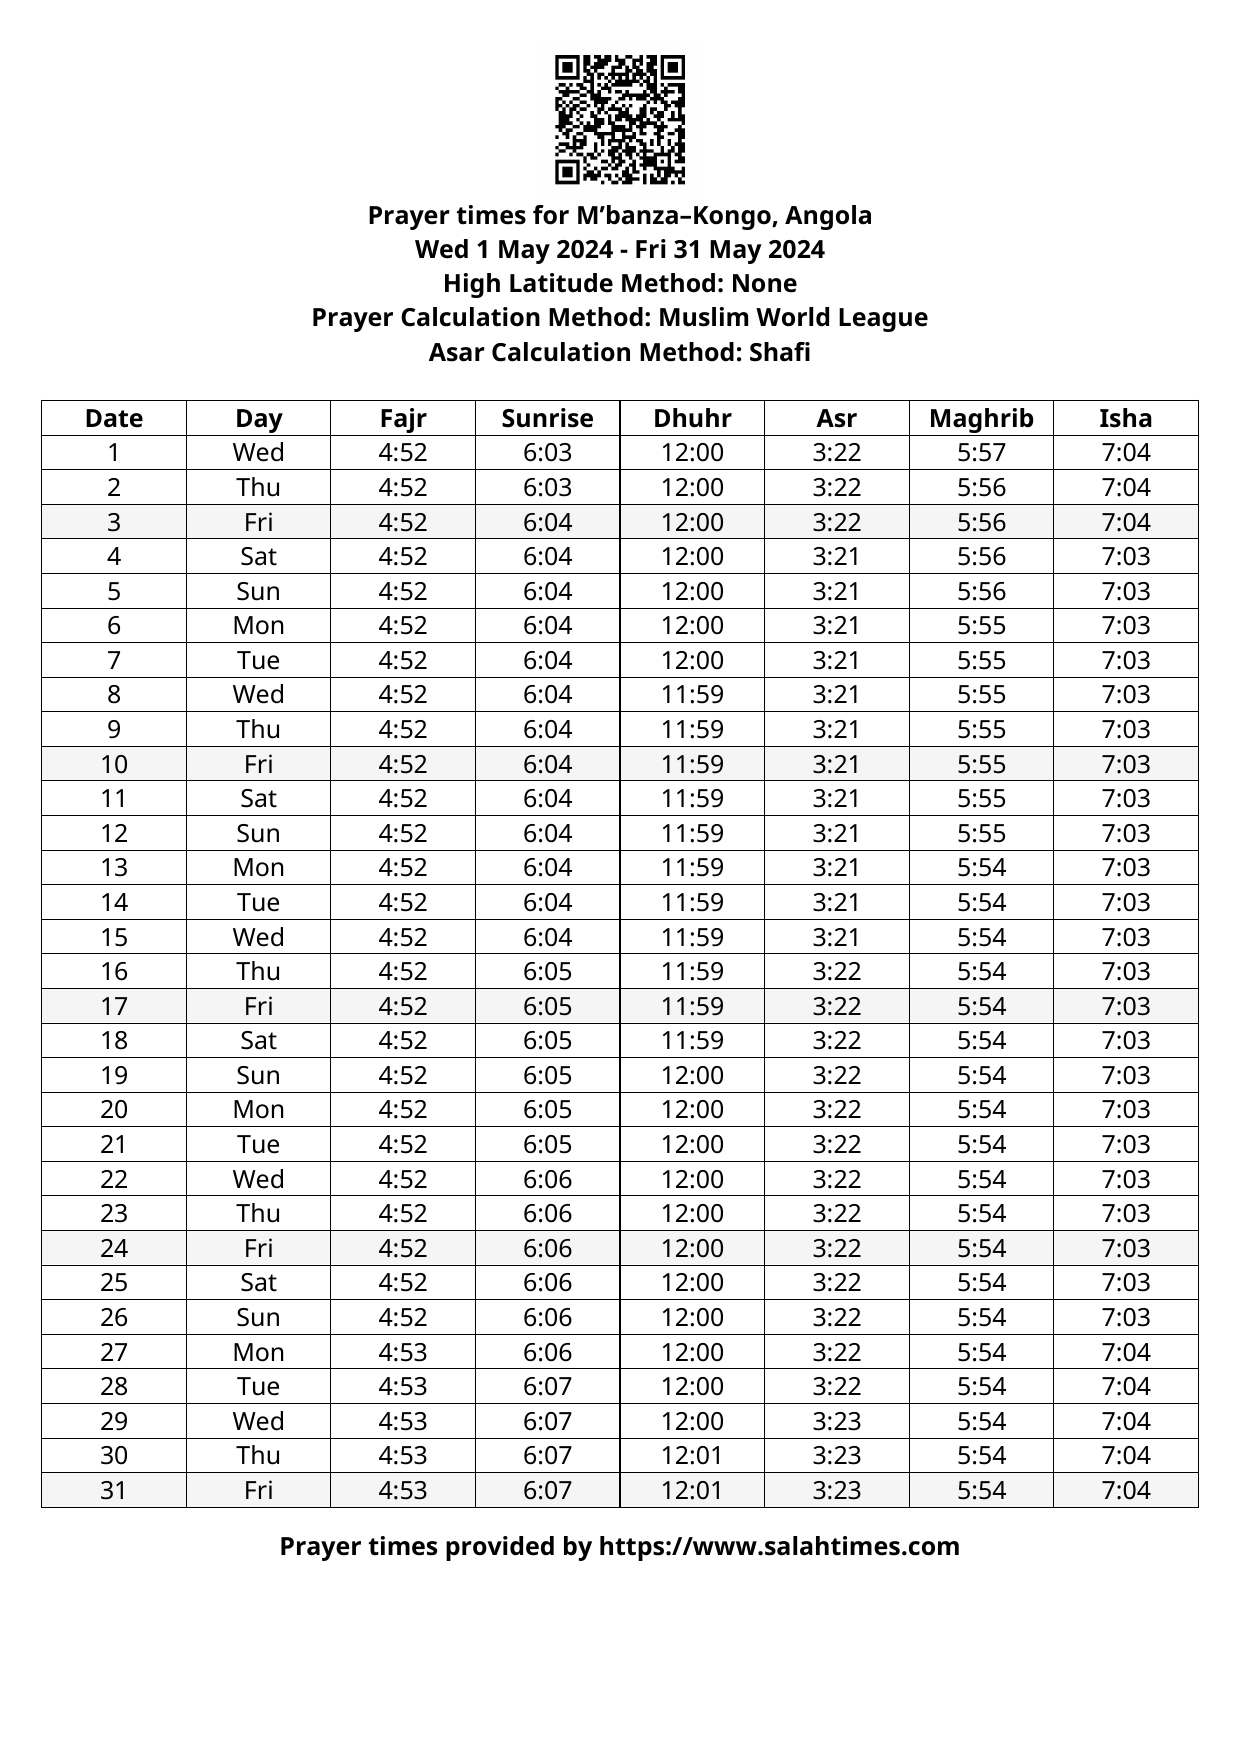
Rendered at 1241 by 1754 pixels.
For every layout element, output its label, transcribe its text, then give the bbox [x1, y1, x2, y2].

table_cell 6:06 [476, 1335, 619, 1368]
table_cell 7:04 [1054, 1335, 1198, 1368]
table_cell 5:55 [910, 816, 1053, 849]
table_cell 3:22 [765, 1231, 909, 1264]
picture [542, 41, 699, 198]
table_cell 11:59 [621, 920, 764, 953]
table_cell 4:52 [331, 816, 475, 849]
table_cell Tue [187, 885, 330, 919]
table_cell 6:07 [476, 1404, 619, 1437]
table_cell 3:21 [765, 851, 909, 884]
table_cell 3:23 [765, 1473, 909, 1507]
table_cell 5:54 [910, 1369, 1053, 1403]
text Asar Calculation Method: Shafi [42, 334, 1198, 368]
table_cell 4:52 [331, 1127, 475, 1161]
table_cell 12:00 [621, 1335, 764, 1368]
table_cell Mon [187, 1335, 330, 1368]
table_cell Sun [187, 1300, 330, 1334]
table_cell 6:06 [476, 1196, 619, 1230]
table_cell 12:00 [621, 539, 764, 573]
table_cell 22 [42, 1162, 186, 1195]
table_cell 7:03 [1054, 678, 1198, 711]
table_cell 7:03 [1054, 1162, 1198, 1195]
table_cell 15 [42, 920, 186, 953]
table_cell 6:04 [476, 643, 619, 677]
table_cell 4:52 [331, 1231, 475, 1264]
table_cell 4:52 [331, 1093, 475, 1126]
table_cell 4:53 [331, 1335, 475, 1368]
table_cell 7:03 [1054, 885, 1198, 919]
table_cell 7:03 [1054, 539, 1198, 573]
table_cell 7:03 [1054, 1127, 1198, 1161]
table_cell 4:52 [331, 1058, 475, 1092]
table_cell 26 [42, 1300, 186, 1334]
table_cell 7:03 [1054, 1093, 1198, 1126]
table_cell 4:52 [331, 1266, 475, 1299]
table_cell 4:52 [331, 1024, 475, 1057]
table_cell 4:53 [331, 1369, 475, 1403]
table_cell 7:03 [1054, 1196, 1198, 1230]
table_cell 12:00 [621, 1266, 764, 1299]
table_cell 7:03 [1054, 816, 1198, 849]
table_header Sunrise [476, 401, 619, 434]
table_cell 6:04 [476, 781, 619, 815]
table_cell 29 [42, 1404, 186, 1437]
table_cell 5:54 [910, 1300, 1053, 1334]
table_cell 4:52 [331, 539, 475, 573]
table_cell 24 [42, 1231, 186, 1264]
table_cell 7 [42, 643, 186, 677]
table_cell 4:53 [331, 1473, 475, 1507]
table_cell 11:59 [621, 1024, 764, 1057]
table_cell 5:56 [910, 539, 1053, 573]
table_header Day [187, 401, 330, 434]
table_cell 6:04 [476, 678, 619, 711]
table_cell Thu [187, 954, 330, 988]
table_cell 3:22 [765, 1058, 909, 1092]
table_cell 12:01 [621, 1473, 764, 1507]
table_cell 3:22 [765, 505, 909, 538]
table_cell 6:03 [476, 436, 619, 469]
table_cell 12:00 [621, 1162, 764, 1195]
table_cell 1 [42, 436, 186, 469]
table_cell 3:21 [765, 747, 909, 780]
table_cell 5 [42, 574, 186, 607]
table_cell 11:59 [621, 816, 764, 849]
table_cell 3:23 [765, 1439, 909, 1472]
table_cell 7:03 [1054, 851, 1198, 884]
table_cell 11:59 [621, 747, 764, 780]
table_cell 12:00 [621, 436, 764, 469]
table_cell 12:00 [621, 470, 764, 504]
table_cell Tue [187, 643, 330, 677]
table_cell Fri [187, 1473, 330, 1507]
table_cell 10 [42, 747, 186, 780]
table_cell 12:01 [621, 1439, 764, 1472]
table_cell 6:04 [476, 712, 619, 746]
text Prayer times provided by https://www.salahtimes.com [42, 1528, 1198, 1563]
table_cell Thu [187, 1196, 330, 1230]
table_cell 7:03 [1054, 1266, 1198, 1299]
table_cell 6:04 [476, 747, 619, 780]
table_cell 7:03 [1054, 781, 1198, 815]
table_cell 12:00 [621, 505, 764, 538]
table_cell 3:22 [765, 1127, 909, 1161]
table_cell Sat [187, 781, 330, 815]
table_cell 7:03 [1054, 574, 1198, 607]
table_cell Sun [187, 816, 330, 849]
table_cell 5:55 [910, 678, 1053, 711]
text Wed 1 May 2024 - Fri 31 May 2024 [42, 232, 1198, 266]
table_cell 7:04 [1054, 1369, 1198, 1403]
table_cell 5:54 [910, 954, 1053, 988]
table_cell 7:03 [1054, 747, 1198, 780]
table_cell 7:03 [1054, 609, 1198, 642]
table_cell 11:59 [621, 954, 764, 988]
table_cell 5:55 [910, 609, 1053, 642]
table_cell 11:59 [621, 781, 764, 815]
table_cell 6:07 [476, 1439, 619, 1472]
table_cell Mon [187, 851, 330, 884]
table_cell 12:00 [621, 1093, 764, 1126]
table_cell 5:56 [910, 505, 1053, 538]
text Prayer times for M’banza–Kongo, Angola [42, 198, 1198, 232]
table_cell Sat [187, 1024, 330, 1057]
table_cell 5:54 [910, 1162, 1053, 1195]
table_cell 4:53 [331, 1439, 475, 1472]
table_cell 5:54 [910, 1127, 1053, 1161]
table_cell 12 [42, 816, 186, 849]
table_cell 6:04 [476, 539, 619, 573]
table_cell 6:05 [476, 1024, 619, 1057]
table_cell 3:23 [765, 1404, 909, 1437]
table_cell 7:04 [1054, 1404, 1198, 1437]
table_header Asr [765, 401, 909, 434]
table_cell 3:21 [765, 643, 909, 677]
table_cell 3:21 [765, 609, 909, 642]
table_cell 3:21 [765, 539, 909, 573]
table_cell 4:52 [331, 920, 475, 953]
table_cell 12:00 [621, 1300, 764, 1334]
table_cell 11:59 [621, 678, 764, 711]
table_cell 23 [42, 1196, 186, 1230]
table_cell 6:06 [476, 1300, 619, 1334]
table_cell Tue [187, 1369, 330, 1403]
table_cell 6:04 [476, 885, 619, 919]
table_cell 3:22 [765, 1335, 909, 1368]
table_cell 30 [42, 1439, 186, 1472]
table_header Date [42, 401, 186, 434]
table_cell 6:04 [476, 609, 619, 642]
table_cell 31 [42, 1473, 186, 1507]
table_cell 6:04 [476, 816, 619, 849]
table_cell 5:54 [910, 989, 1053, 1022]
table_cell Fri [187, 747, 330, 780]
table_cell 5:54 [910, 1058, 1053, 1092]
table_cell 12:00 [621, 574, 764, 607]
table_cell 4:52 [331, 643, 475, 677]
table_cell Mon [187, 609, 330, 642]
table_cell 6:07 [476, 1369, 619, 1403]
table_cell 5:54 [910, 1439, 1053, 1472]
table_cell 4:52 [331, 885, 475, 919]
table_cell 17 [42, 989, 186, 1022]
table_cell 7:04 [1054, 436, 1198, 469]
table_cell 3:22 [765, 954, 909, 988]
table_cell Sun [187, 1058, 330, 1092]
table_cell Tue [187, 1127, 330, 1161]
table_cell 6:05 [476, 1127, 619, 1161]
table_header Dhuhr [621, 401, 764, 434]
table_cell 4:52 [331, 712, 475, 746]
table_cell 6:03 [476, 470, 619, 504]
table_cell 6:05 [476, 989, 619, 1022]
table_cell 7:04 [1054, 1473, 1198, 1507]
table_cell Wed [187, 1162, 330, 1195]
table_cell 12:00 [621, 1231, 764, 1264]
table_cell 4:52 [331, 609, 475, 642]
table_cell 3:21 [765, 920, 909, 953]
table_cell 21 [42, 1127, 186, 1161]
table_cell 5:54 [910, 1024, 1053, 1057]
table_cell 4:52 [331, 470, 475, 504]
table_cell 3:21 [765, 885, 909, 919]
table_cell Fri [187, 989, 330, 1022]
table_cell 6 [42, 609, 186, 642]
table_cell 3:22 [765, 436, 909, 469]
table_cell 6:04 [476, 574, 619, 607]
table_cell 4:52 [331, 574, 475, 607]
table_cell 4 [42, 539, 186, 573]
table_cell 5:55 [910, 747, 1053, 780]
table_cell 5:55 [910, 643, 1053, 677]
table_cell Thu [187, 1439, 330, 1472]
table_cell 27 [42, 1335, 186, 1368]
table_cell 12:00 [621, 1196, 764, 1230]
table_cell 5:56 [910, 574, 1053, 607]
table_header Fajr [331, 401, 475, 434]
table_cell 13 [42, 851, 186, 884]
table_cell Fri [187, 1231, 330, 1264]
table_cell 5:54 [910, 920, 1053, 953]
table_cell 3:22 [765, 989, 909, 1022]
table_cell 7:03 [1054, 643, 1198, 677]
table_cell Sat [187, 539, 330, 573]
table_cell 3:21 [765, 574, 909, 607]
table_cell 4:52 [331, 747, 475, 780]
table_cell 4:52 [331, 954, 475, 988]
table_cell 20 [42, 1093, 186, 1126]
table_cell 3:21 [765, 816, 909, 849]
table_cell 5:54 [910, 1473, 1053, 1507]
table_cell 4:52 [331, 781, 475, 815]
table_cell 3:22 [765, 1300, 909, 1334]
table_cell 8 [42, 678, 186, 711]
table_cell 5:54 [910, 851, 1053, 884]
table_cell 7:03 [1054, 954, 1198, 988]
table_cell 5:54 [910, 1404, 1053, 1437]
table_cell 4:52 [331, 505, 475, 538]
table_cell 25 [42, 1266, 186, 1299]
table_cell 12:00 [621, 1404, 764, 1437]
table_cell 11:59 [621, 851, 764, 884]
table_cell 6:06 [476, 1266, 619, 1299]
table_cell 3 [42, 505, 186, 538]
table_cell 28 [42, 1369, 186, 1403]
table_cell Mon [187, 1093, 330, 1126]
table_cell 6:05 [476, 954, 619, 988]
text Prayer Calculation Method: Muslim World League [42, 300, 1198, 334]
table_cell 7:03 [1054, 1024, 1198, 1057]
table_cell 7:03 [1054, 989, 1198, 1022]
table_cell Wed [187, 920, 330, 953]
table_cell 18 [42, 1024, 186, 1057]
table_cell 6:07 [476, 1473, 619, 1507]
table_cell 4:52 [331, 1196, 475, 1230]
table_cell Wed [187, 678, 330, 711]
table_cell 6:05 [476, 1093, 619, 1126]
table_cell 12:00 [621, 1127, 764, 1161]
table_cell 9 [42, 712, 186, 746]
table_cell Wed [187, 436, 330, 469]
table_cell 3:21 [765, 781, 909, 815]
table_cell 4:52 [331, 1300, 475, 1334]
table_cell 7:04 [1054, 1439, 1198, 1472]
table_cell 5:56 [910, 470, 1053, 504]
table_header Isha [1054, 401, 1198, 434]
table_cell 14 [42, 885, 186, 919]
table_cell 5:55 [910, 781, 1053, 815]
table_cell 3:22 [765, 1266, 909, 1299]
table_cell 6:04 [476, 920, 619, 953]
table_cell 7:03 [1054, 1300, 1198, 1334]
table_cell 3:22 [765, 1162, 909, 1195]
table_cell 4:53 [331, 1404, 475, 1437]
table_cell 3:21 [765, 678, 909, 711]
table_cell 5:55 [910, 712, 1053, 746]
table_cell 6:06 [476, 1162, 619, 1195]
table_cell 11:59 [621, 712, 764, 746]
table_cell 5:54 [910, 1266, 1053, 1299]
table_cell 6:06 [476, 1231, 619, 1264]
table_cell 4:52 [331, 678, 475, 711]
table_cell 7:04 [1054, 505, 1198, 538]
table_cell 7:03 [1054, 1058, 1198, 1092]
table_cell 2 [42, 470, 186, 504]
table_header Maghrib [910, 401, 1053, 434]
table_cell 12:00 [621, 643, 764, 677]
table_cell 4:52 [331, 851, 475, 884]
table_cell 5:54 [910, 885, 1053, 919]
table_cell 6:05 [476, 1058, 619, 1092]
table_cell Sat [187, 1266, 330, 1299]
table_cell 5:54 [910, 1231, 1053, 1264]
table_cell Fri [187, 505, 330, 538]
table_cell 6:04 [476, 505, 619, 538]
table_cell 4:52 [331, 989, 475, 1022]
text High Latitude Method: None [42, 266, 1198, 300]
table_cell 3:21 [765, 712, 909, 746]
table_cell 11 [42, 781, 186, 815]
table_cell 5:54 [910, 1093, 1053, 1126]
table_cell 19 [42, 1058, 186, 1092]
table_cell 11:59 [621, 885, 764, 919]
table_cell Thu [187, 470, 330, 504]
table_cell Wed [187, 1404, 330, 1437]
table_cell 4:52 [331, 1162, 475, 1195]
table_cell 12:00 [621, 1369, 764, 1403]
table_cell 11:59 [621, 989, 764, 1022]
table_cell 16 [42, 954, 186, 988]
table_cell 3:22 [765, 1093, 909, 1126]
table_cell Thu [187, 712, 330, 746]
table_cell 5:54 [910, 1196, 1053, 1230]
table_cell 12:00 [621, 609, 764, 642]
table_cell 7:03 [1054, 920, 1198, 953]
table_cell 5:54 [910, 1335, 1053, 1368]
table_cell 3:22 [765, 470, 909, 504]
table_cell 7:03 [1054, 1231, 1198, 1264]
table_cell 7:03 [1054, 712, 1198, 746]
table_cell 5:57 [910, 436, 1053, 469]
table_cell 3:22 [765, 1196, 909, 1230]
table_cell 7:04 [1054, 470, 1198, 504]
table_cell Sun [187, 574, 330, 607]
table_cell 3:22 [765, 1024, 909, 1057]
table_cell 12:00 [621, 1058, 764, 1092]
table_cell 3:22 [765, 1369, 909, 1403]
table_cell 4:52 [331, 436, 475, 469]
table_cell 6:04 [476, 851, 619, 884]
